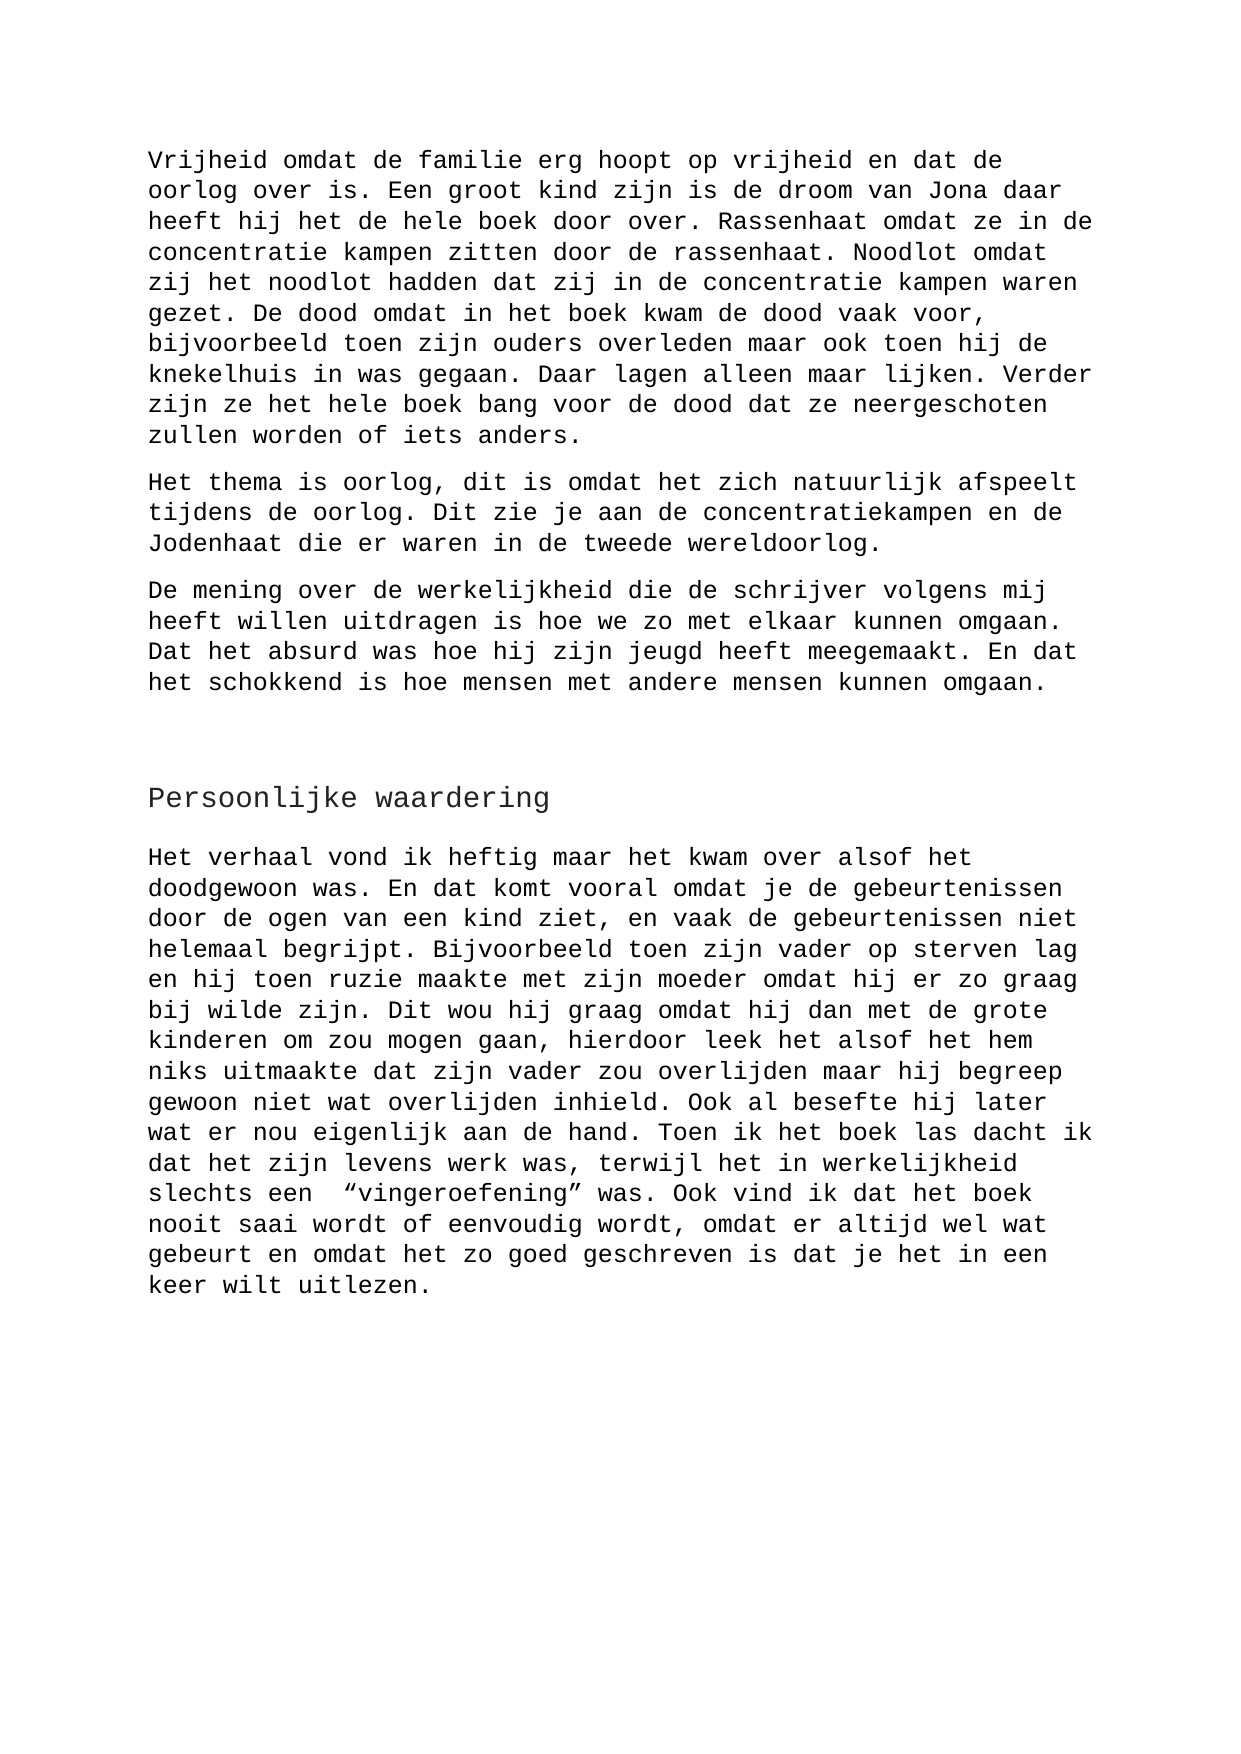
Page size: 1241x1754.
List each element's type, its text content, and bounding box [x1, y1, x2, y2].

text Het thema is oorlog, dit is omdat het zich natuurlijk afspeelt tijdens de oorlog. Dit zie je aan de concentratiekampen en de Jodenhaat die er waren in de tweede wereldoorlog. [148, 469, 1093, 559]
text Persoonlijke waardering [148, 781, 1093, 816]
text Het verhaal vond ik heftig maar het kwam over alsof het doodgewoon was. En dat komt vooral omdat je de gebeurtenissen door de ogen van een kind ziet, en vaak de gebeurtenissen niet helemaal begrijpt. Bijvoorbeeld toen zijn vader op sterven lag en hij toen ruzie maakte met zijn moeder omdat hij er zo graag bij wilde zijn. Dit wou hij graag omdat hij dan met de grote kinderen om zou mogen gaan, hierdoor leek het alsof het hem niks uitmaakte dat zijn vader zou overlijden maar hij begreep gewoon niet wat overlijden inhield. Ook al besefte hij later wat er nou eigenlijk aan de hand. Toen ik het boek las dacht ik dat het zijn levens werk was, terwijl het in werkelijkheid slechts een “vingeroefening” was. Ook vind ik dat het boek nooit saai wordt of eenvoudig wordt, omdat er altijd wel wat gebeurt en omdat het zo goed geschreven is dat je het in een keer wilt uitlezen. [148, 845, 1093, 1120]
text Het verhaal vond ik heftig maar het kwam over alsof het doodgewoon was. En dat komt vooral omdat je de gebeurtenissen door de ogen van een kind ziet, en vaak de gebeurtenissen niet helemaal begrijpt. Bijvoorbeeld toen zijn vader op sterven lag en hij toen ruzie maakte met zijn moeder omdat hij er zo graag bij wilde zijn. Dit wou hij graag omdat hij dan met de grote kinderen om zou mogen gaan, hierdoor leek het alsof het hem niks uitmaakte dat zijn vader zou overlijden maar hij begreep gewoon niet wat overlijden inhield. Ook al besefte hij later wat er nou eigenlijk aan de hand. Toen ik het boek las dacht ik dat het zijn levens werk was, terwijl het in werkelijkheid slechts een “vingeroefening” was. Ook vind ik dat het boek nooit saai wordt of eenvoudig wordt, omdat er altijd wel wat gebeurt en omdat het zo goed geschreven is dat je het in een keer wilt uitlezen. [148, 1148, 1093, 1301]
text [148, 148, 1093, 209]
text De mening over de werkelijkheid die de schrijver volgens mij heeft willen uitdragen is hoe we zo met elkaar kunnen omgaan. Dat het absurd was hoe hij zijn jeugd heeft meegemaakt. En dat het schokkend is hoe mensen met andere mensen kunnen omgaan. [148, 578, 1093, 698]
